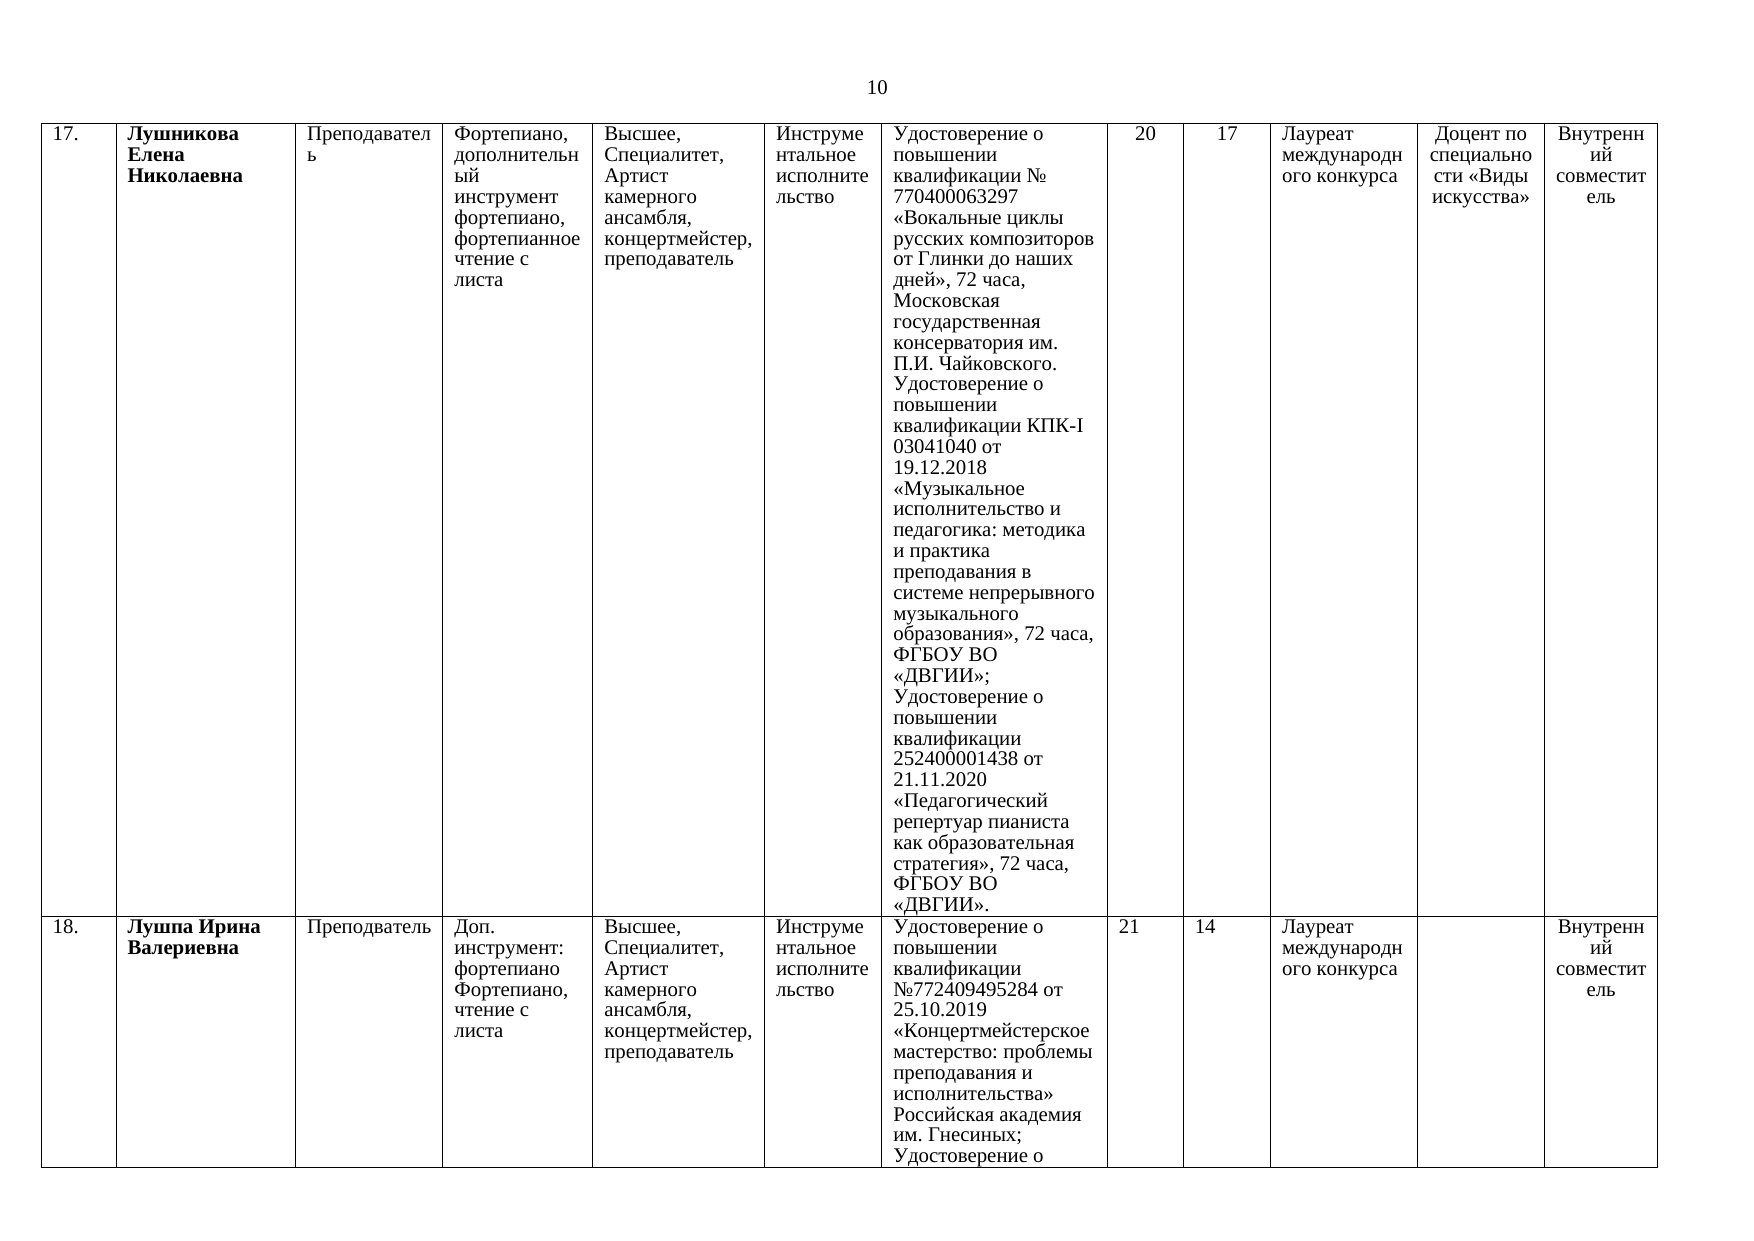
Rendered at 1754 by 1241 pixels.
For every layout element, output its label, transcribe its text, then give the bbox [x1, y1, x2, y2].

table_cell Доцент по специальности «Виды искусства» [1418, 124, 1544, 916]
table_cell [443, 917, 592, 1167]
table_cell Удостоверение о повышении квалификации № 770400063297 «Вокальные циклы русских композиторов от Глинки до наших дней», 72 часа, Московская государственная консерватория им. П.И. Чайковского. Удостоверение о повышении квалификации КПК-I 03041040 от 19.12.2018 «Музыкальное исполнительство и педагогика: методика и практика преподавания в системе непрерывного музыкального образования», 72 часа, ФГБОУ ВО «ДВГИИ»; Удостоверение о повышении квалификации 252400001438 от 21.11.2020 «Педагогический репертуар пианиста как образовательная стратегия», 72 часа, ФГБОУ ВО «ДВГИИ». [882, 124, 1107, 916]
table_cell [765, 124, 881, 916]
table_cell Преподватель [296, 917, 442, 1167]
table_cell Высшее, Специалитет, Артист камерного ансамбля, концертмейстер, преподаватель [593, 124, 764, 916]
table_cell Преподаватель [296, 124, 442, 916]
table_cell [882, 917, 1107, 1167]
table_cell [42, 917, 116, 1167]
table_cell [593, 917, 764, 1167]
table_cell 14 [1184, 917, 1270, 1167]
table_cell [1545, 124, 1657, 916]
table_cell 17 [1184, 124, 1270, 916]
table_cell 20 [1108, 124, 1183, 916]
table_cell [1418, 917, 1544, 1167]
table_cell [1271, 124, 1417, 916]
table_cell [1545, 917, 1657, 1167]
table_cell Фортепиано, дополнительный инструмент фортепиано, фортепианное чтение с листа [443, 124, 592, 916]
table_cell [42, 124, 116, 916]
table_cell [1271, 917, 1417, 1167]
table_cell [117, 917, 295, 1167]
table_cell Лушникова Елена Николаевна [117, 124, 295, 916]
table_cell 21 [1108, 917, 1183, 1167]
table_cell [765, 917, 881, 1167]
